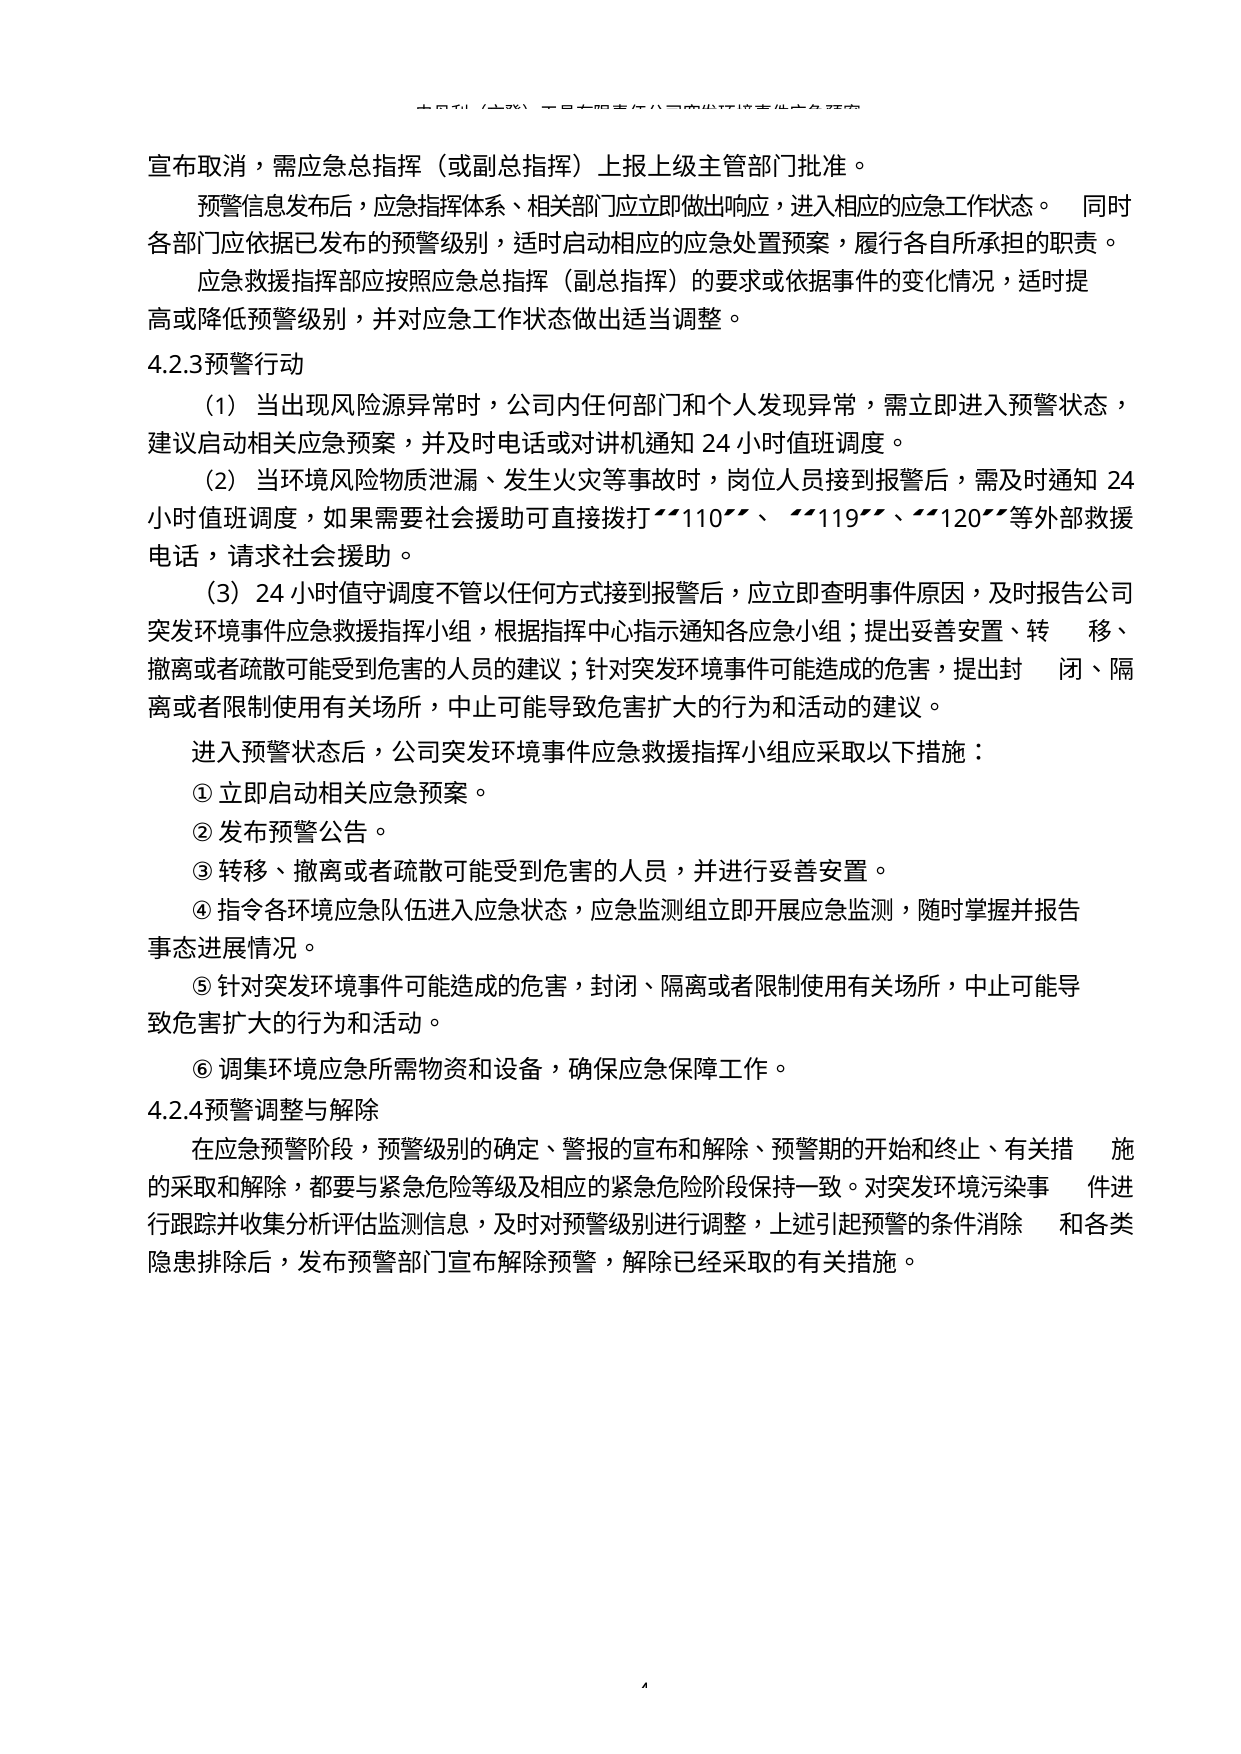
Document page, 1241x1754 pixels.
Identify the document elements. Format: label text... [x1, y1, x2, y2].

text （3）24 小时值守调度不管以任何方式接到报警后，应立即查明事件原因，及时报告公司突发环境事件应急救援指挥小组，根据指挥中心指示通知各应急小组；提出妥善安置、转 移、撤离或者疏散可能受到危害的人员的建议；针对突发环境事件可能造成的危害，提出封 闭、隔离或者限制使用有关场所，中止可能导致危害扩大的行为和活动的建议。 [147, 576, 1134, 723]
text ④指令各环境应急队伍进入应急状态，应急监测组立即开展应急监测，随时掌握并报告 事态进展情况。 [147, 893, 1134, 965]
text ②发布预警公告。 [191, 814, 1232, 849]
list 当环境风险物质泄漏、发生火灾等事故时，岗位人员接到报警后，需及时通知 24 小时值班调度，如果需要社会援助可直接拨打“110”、 “119”、“120”等外部救援电话，请求社会援助。 [147, 463, 1134, 572]
list 预警行动 [147, 339, 1232, 383]
text 宣布取消，需应急总指挥（或副总指挥）上报上级主管部门批准。 [147, 149, 1232, 183]
text ③转移、撤离或者疏散可能受到危害的人员，并进行妥善安置。 [191, 854, 1232, 888]
text 应急救援指挥部应按照应急总指挥（副总指挥）的要求或依据事件的变化情况，适时提 高或降低预警级别，并对应急工作状态做出适当调整。 [147, 264, 1134, 336]
text 进入预警状态后，公司突发环境事件应急救援指挥小组应采取以下措施： [191, 727, 1232, 770]
list 当出现风险源异常时，公司内任何部门和个人发现异常，需立即进入预警状态， 建议启动相关应急预案，并及时电话或对讲机通知 24 小时值班调度。 [147, 388, 1134, 459]
list 预警调整与解除 [147, 1092, 1232, 1126]
text ①立即启动相关应急预案。 [191, 775, 1232, 809]
text ⑥调集环境应急所需物资和设备，确保应急保障工作。 [191, 1044, 1232, 1087]
text 预警信息发布后，应急指挥体系、相关部门应立即做出响应，进入相应的应急工作状态。 同时各部门应依据已发布的预警级别，适时启动相应的应急处置预案，履行各自所承担的职责。 [147, 188, 1147, 260]
text ⑤针对突发环境事件可能造成的危害，封闭、隔离或者限制使用有关场所，中止可能导 致危害扩大的行为和活动。 [147, 968, 1134, 1040]
text 在应急预警阶段，预警级别的确定、警报的宣布和解除、预警期的开始和终止、有关措 施的采取和解除，都要与紧急危险等级及相应的紧急危险阶段保持一致。对突发环境污染事 件进行跟踪并收集分析评估监测信息，及时对预警级别进行调整，上述引起预警的条件消除 和各类隐患排除后，发布预警部门宣布解除预警，解除已经采取的有关措施。 [147, 1132, 1134, 1279]
